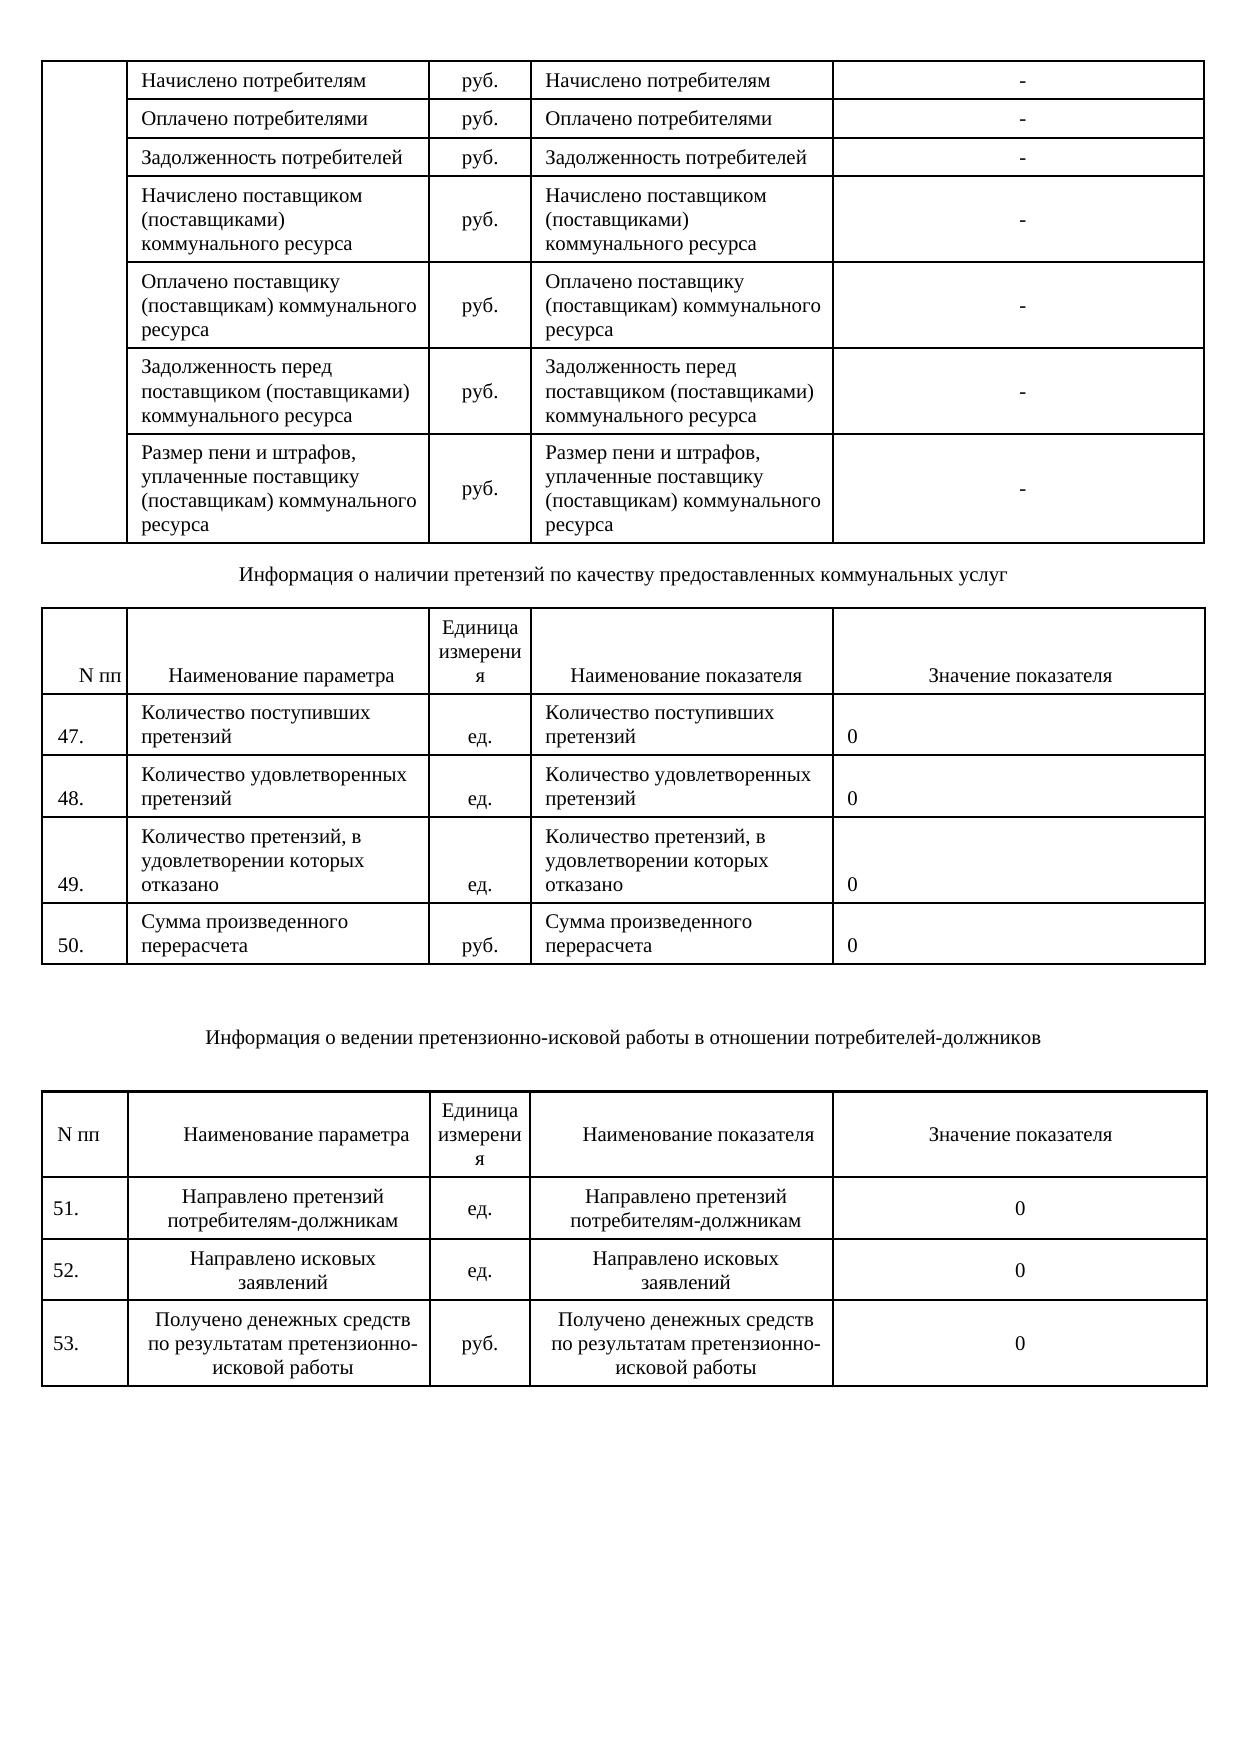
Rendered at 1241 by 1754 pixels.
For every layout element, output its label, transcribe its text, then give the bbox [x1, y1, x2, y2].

table_cell Оплачено потребителями [532, 100, 832, 137]
table_cell руб. [430, 62, 530, 98]
table_cell Сумма произведенного перерасчета [128, 904, 428, 963]
table_cell Направлено претензий потребителям-должникам [531, 1178, 832, 1238]
table_cell 50. [43, 904, 126, 963]
table_cell Количество поступивших претензий [128, 695, 428, 754]
table_header Наименование показателя [531, 1093, 832, 1176]
table_cell - [834, 177, 1203, 261]
table_cell Задолженность перед поставщиком (поставщиками) коммунального ресурса [532, 349, 832, 432]
table_header Единица измерения [430, 609, 530, 692]
table_cell ед. [430, 756, 530, 816]
table_cell Количество претензий, в удовлетворении которых отказано [532, 818, 832, 902]
table_cell ед. [431, 1240, 529, 1299]
table_cell - [834, 139, 1203, 175]
table_cell Начислено потребителям [532, 62, 832, 98]
table_header Наименование параметра [128, 609, 428, 692]
table_cell - [834, 62, 1203, 98]
table_cell ед. [430, 695, 530, 754]
table_cell руб. [431, 1301, 529, 1385]
table_cell 47. [43, 695, 126, 754]
table_cell 0 [834, 1301, 1206, 1385]
table_cell руб. [430, 177, 530, 261]
table_cell Направлено претензий потребителям-должникам [129, 1178, 429, 1238]
table_cell руб. [430, 139, 530, 175]
table_cell руб. [430, 263, 530, 347]
table_cell 0 [834, 904, 1204, 963]
table_cell 48. [43, 756, 126, 816]
table_header N пп [43, 609, 126, 692]
table_header Единица измерения [431, 1093, 529, 1176]
table_cell 51. [43, 1178, 127, 1238]
table_cell Количество удовлетворенных претензий [532, 756, 832, 816]
table_header Наименование показателя [532, 609, 832, 692]
table_cell Задолженность перед поставщиком (поставщиками) коммунального ресурса [128, 349, 428, 432]
table_cell Получено денежных средств по результатам претензионно- исковой работы [129, 1301, 429, 1385]
table_cell 53. [43, 1301, 127, 1385]
text Информация о ведении претензионно-исковой работы в отношении потребителей-должников [42, 1028, 1205, 1049]
table_header Наименование параметра [129, 1093, 429, 1176]
table_cell Направлено исковых заявлений [129, 1240, 429, 1299]
table_cell Получено денежных средств по результатам претензионно- исковой работы [531, 1301, 832, 1385]
table_cell 0 [834, 1178, 1206, 1238]
table_cell Сумма произведенного перерасчета [532, 904, 832, 963]
table_cell Количество удовлетворенных претензий [128, 756, 428, 816]
table_cell ед. [431, 1178, 529, 1238]
table_cell Начислено поставщиком (поставщиками) коммунального ресурса [532, 177, 832, 261]
table_cell - [834, 435, 1203, 542]
table_cell Направлено исковых заявлений [531, 1240, 832, 1299]
table_cell Количество претензий, в удовлетворении которых отказано [128, 818, 428, 902]
table_cell - [834, 263, 1203, 347]
table_cell руб. [430, 349, 530, 432]
table_cell Оплачено потребителями [128, 100, 428, 137]
table_cell 0 [834, 695, 1204, 754]
text Информация о наличии претензий по качеству предоставленных коммунальных услуг [42, 565, 1205, 586]
table_header Значение показателя [834, 609, 1204, 692]
table_cell - [834, 100, 1203, 137]
table_cell Задолженность потребителей [128, 139, 428, 175]
table_cell 0 [834, 756, 1204, 816]
table_cell Начислено потребителям [128, 62, 428, 98]
table_cell Оплачено поставщику (поставщикам) коммунального ресурса [128, 263, 428, 347]
table_cell руб. [430, 435, 530, 542]
table_cell ед. [430, 818, 530, 902]
table_cell Задолженность потребителей [532, 139, 832, 175]
table_cell 52. [43, 1240, 127, 1299]
table_header Значение показателя [834, 1093, 1206, 1176]
table_cell 0 [834, 1240, 1206, 1299]
table_header N пп [43, 1093, 127, 1176]
table_cell Размер пени и штрафов, уплаченные поставщику (поставщикам) коммунального ресурса [532, 435, 832, 542]
table_cell Размер пени и штрафов, уплаченные поставщику (поставщикам) коммунального ресурса [128, 435, 428, 542]
table_cell Количество поступивших претензий [532, 695, 832, 754]
table_cell 0 [834, 818, 1204, 902]
table_cell - [834, 349, 1203, 432]
table_cell руб. [430, 904, 530, 963]
table_cell Начислено поставщиком (поставщиками) коммунального ресурса [128, 177, 428, 261]
table_cell руб. [430, 100, 530, 137]
table_cell 49. [43, 818, 126, 902]
table_cell Оплачено поставщику (поставщикам) коммунального ресурса [532, 263, 832, 347]
